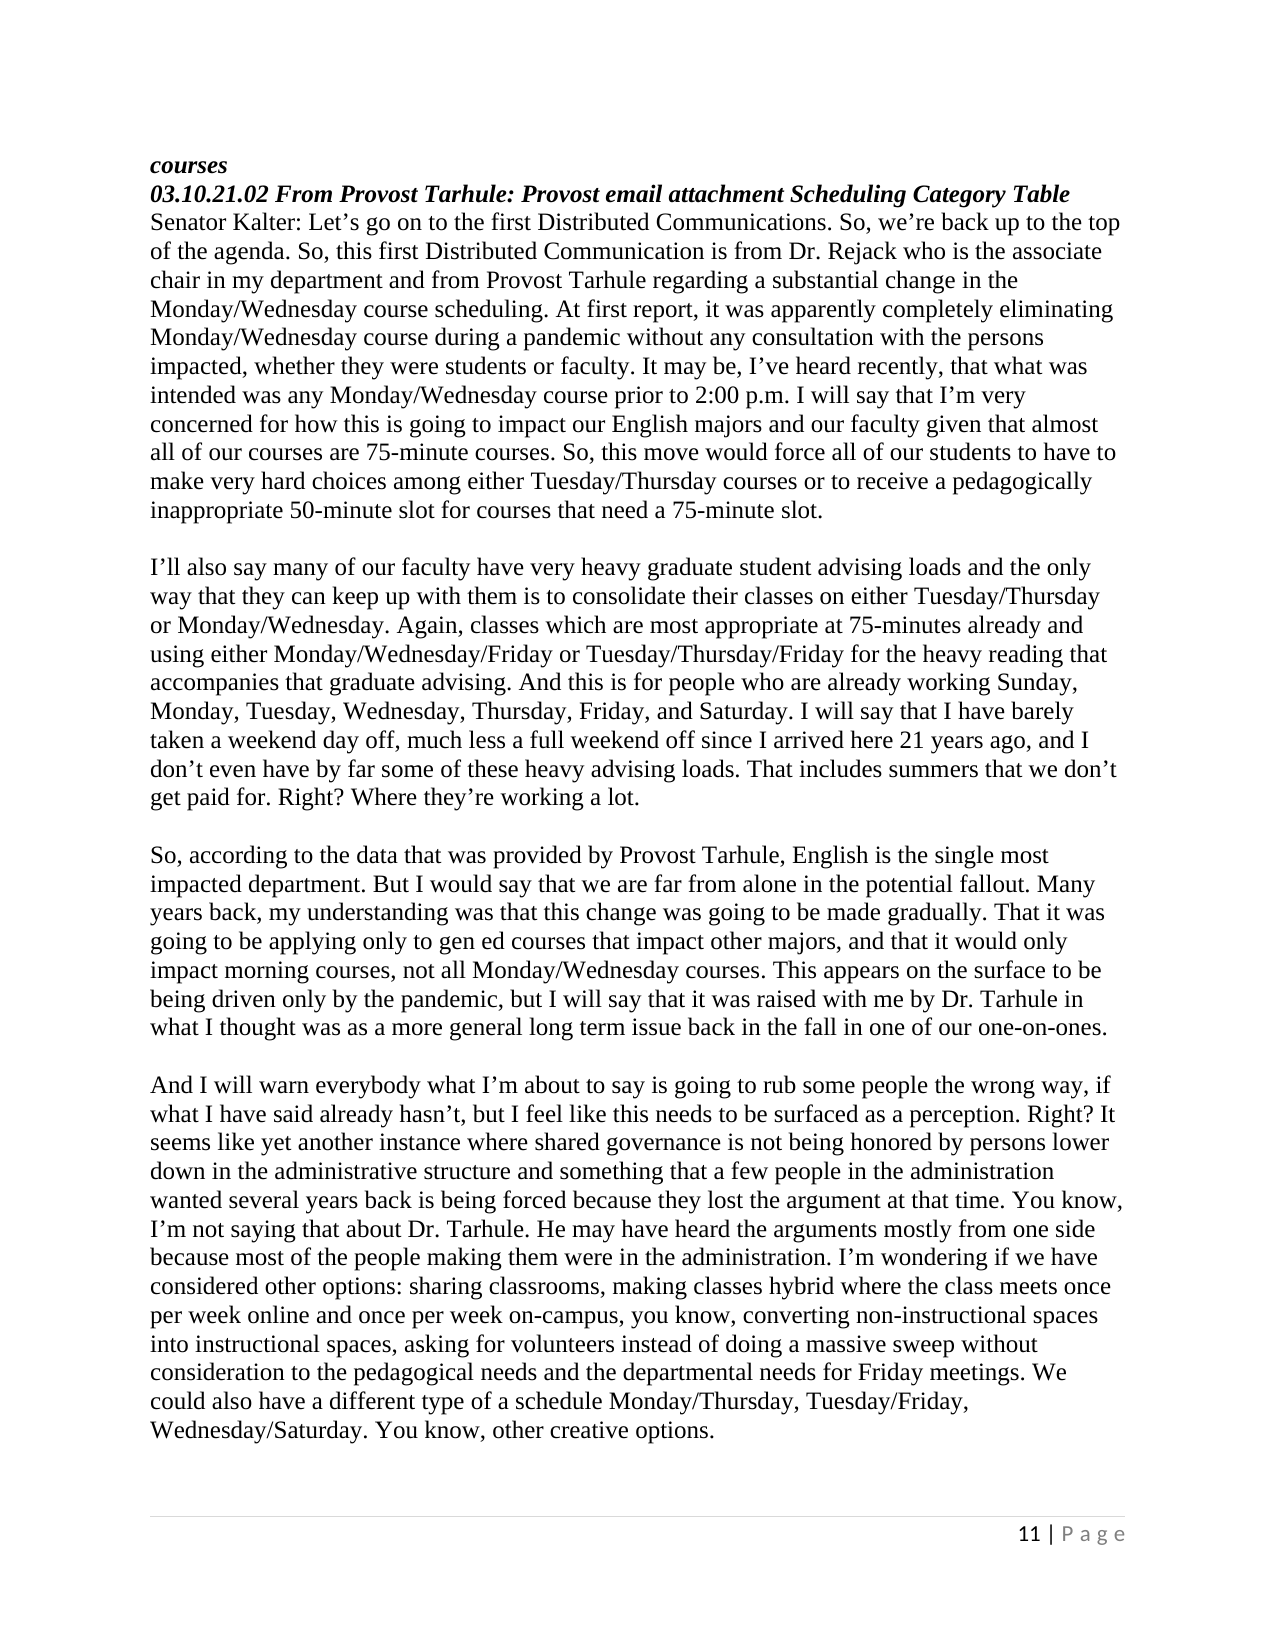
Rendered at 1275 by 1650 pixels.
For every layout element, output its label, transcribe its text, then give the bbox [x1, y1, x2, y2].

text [150, 150, 1125, 207]
text I’ll also say many of our faculty have very heavy graduate student advising loads and the only way that they can keep up with them is to consolidate their classes on either Tuesday/Thursday or Monday/Wednesday. Again, classes which are most appropriate at 75-minutes already and using either Monday/Wednesday/Friday or Tuesday/Thursday/Friday for the heavy reading that accompanies that graduate advising. And this is for people who are already working Sunday, Monday, Tuesday, Wednesday, Thursday, Friday, and Saturday. I will say that I have barely taken a weekend day off, much less a full weekend off since I arrived here 21 years ago, and I don’t even have by far some of these heavy advising loads. That includes summers that we don’t get paid for. Right? Where they’re working a lot. [150, 552, 1125, 811]
text So, according to the data that was provided by Provost Tarhule, English is the single most impacted department. But I would say that we are far from alone in the potential fallout. Many years back, my understanding was that this change was going to be made gradually. That it was going to be applying only to gen ed courses that impact other majors, and that it would only impact morning courses, not all Monday/Wednesday courses. This appears on the surface to be being driven only by the pandemic, but I will say that it was raised with me by Dr. Tarhule in what I thought was as a more general long term issue back in the fall in one of our one-on-ones. [150, 840, 1125, 1041]
text And I will warn everybody what I’m about to say is going to rub some people the wrong way, if what I have said already hasn’t, but I feel like this needs to be surfaced as a perception. Right? It seems like yet another instance where shared governance is not being honored by persons lower down in the administrative structure and something that a few people in the administration wanted several years back is being forced because they lost the argument at that time. You know, I’m not saying that about Dr. Tarhule. He may have heard the arguments mostly from one side because most of the people making them were in the administration. I’m wondering if we have considered other options: sharing classrooms, making classes hybrid where the class meets once per week online and once per week on-campus, you know, converting non-instructional spaces into instructional spaces, asking for volunteers instead of doing a massive sweep without consideration to the pedagogical needs and the departmental needs for Friday meetings. We could also have a different type of a schedule Monday/Thursday, Tuesday/Friday, Wednesday/Saturday. You know, other creative options. [150, 1070, 1125, 1444]
text Senator Kalter: Let’s go on to the first Distributed Communications. So, we’re back up to the top of the agenda. So, this first Distributed Communication is from Dr. Rejack who is the associate chair in my department and from Provost Tarhule regarding a substantial change in the Monday/Wednesday course scheduling. At first report, it was apparently completely eliminating Monday/Wednesday course during a pandemic without any consultation with the persons impacted, whether they were students or faculty. It may be, I’ve heard recently, that what was intended was any Monday/Wednesday course prior to 2:00 p.m. I will say that I’m very concerned for how this is going to impact our English majors and our faculty given that almost all of our courses are 75-minute courses. So, this move would force all of our students to have to make very hard choices among either Tuesday/Thursday courses or to receive a pedagogically inappropriate 50-minute slot for courses that need a 75-minute slot. [150, 207, 1125, 524]
